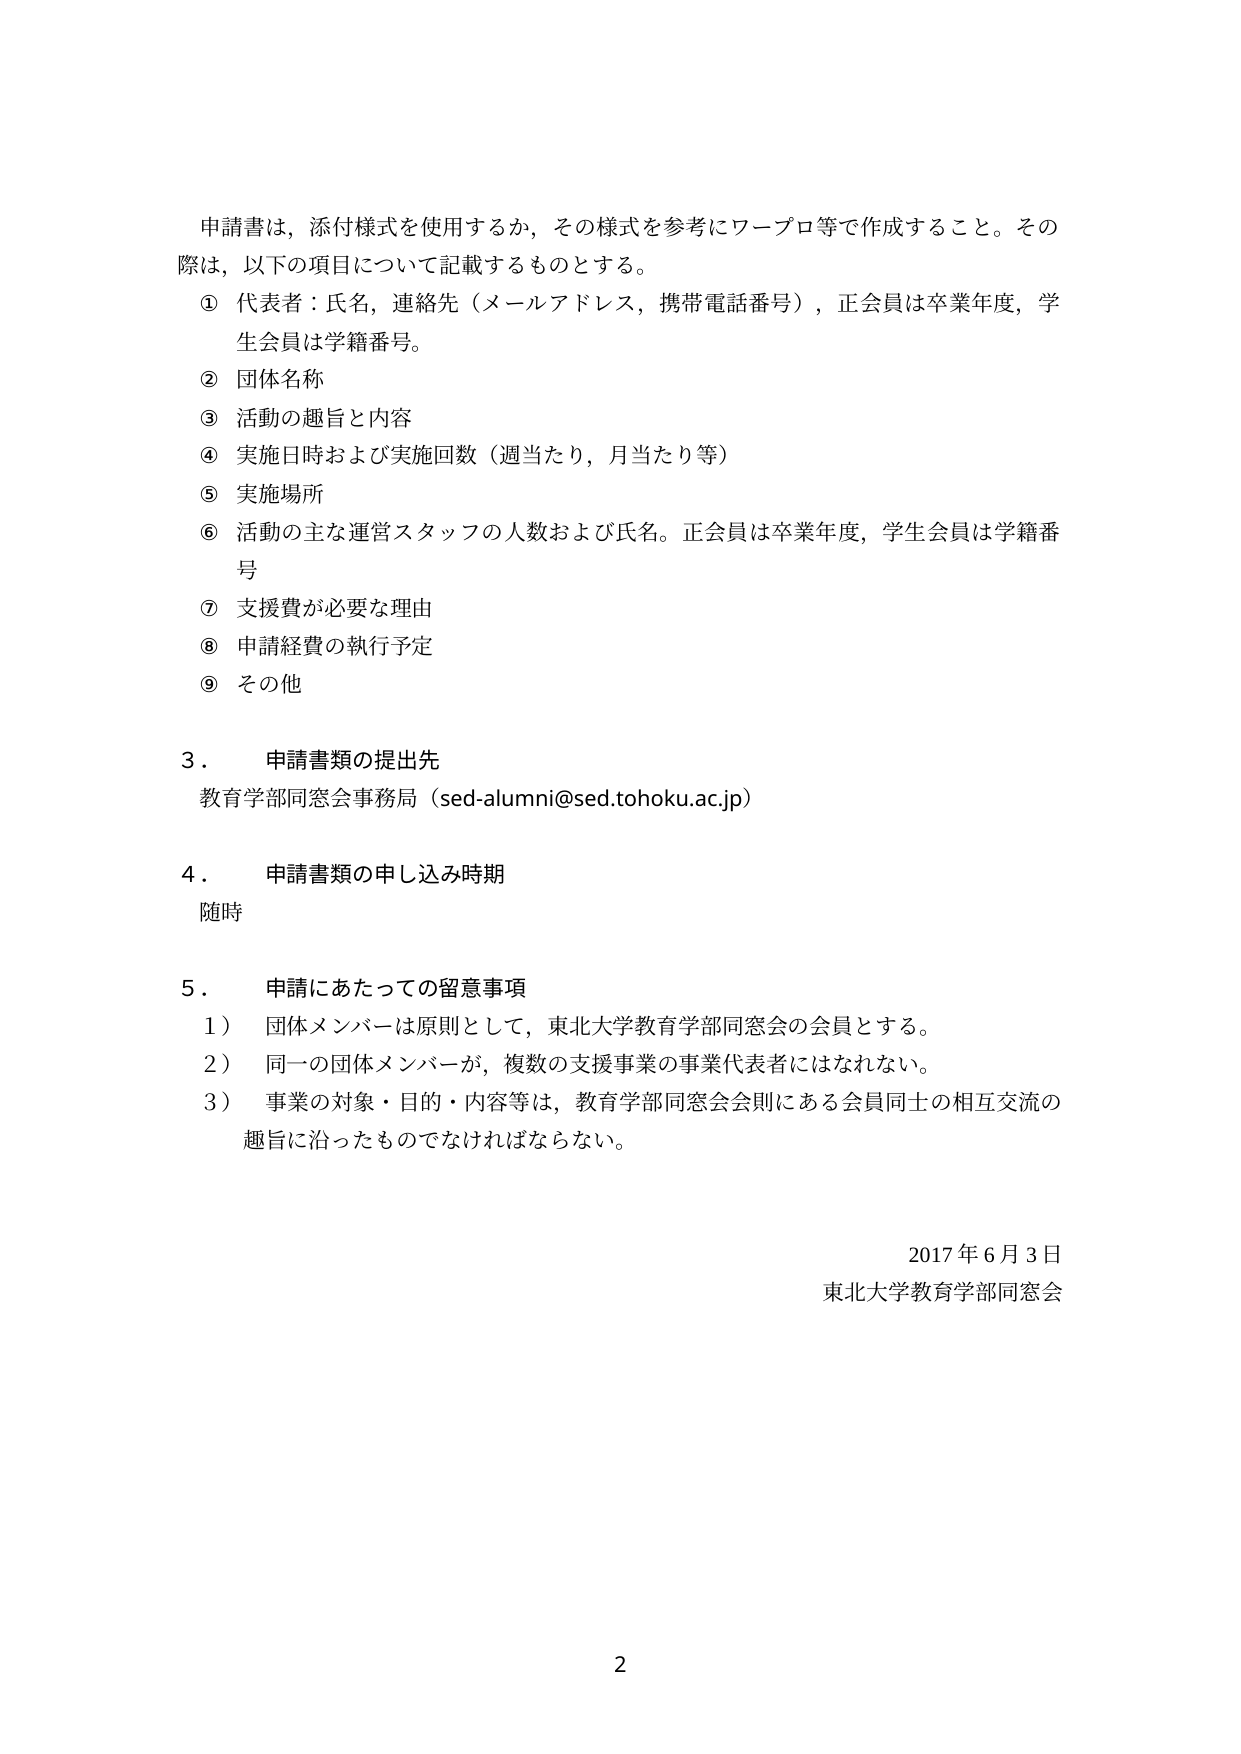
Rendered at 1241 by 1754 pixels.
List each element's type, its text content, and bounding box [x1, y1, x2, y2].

list 実施場所 [199, 473, 1063, 512]
list 団体メンバーは原則として，東北大学教育学部同窓会の会員とする。 [199, 1006, 1063, 1044]
list 支援費が必要な理由 [199, 588, 1063, 626]
list その他 [199, 664, 1063, 702]
list 活動の趣旨と内容 [199, 397, 1063, 436]
list 事業の対象・目的・内容等は，教育学部同窓会会則にある会員同士の相互交流の趣旨に沿ったものでなければならない。 [199, 1082, 1063, 1158]
text 2017年6月3日 [177, 1234, 1063, 1272]
list 団体名称 [199, 359, 1063, 397]
list 実施日時および実施回数（週当たり，月当たり等） [199, 436, 1063, 473]
list 申請にあたっての留意事項 [177, 968, 1063, 1006]
list 申請書類の申し込み時期 [177, 854, 1063, 892]
list 代表者：氏名，連絡先（メールアドレス，携帯電話番号），正会員は卒業年度，学生会員は学籍番号。 [199, 283, 1063, 359]
list 同一の団体メンバーが，複数の支援事業の事業代表者にはなれない。 [199, 1044, 1063, 1082]
list 申請書類の提出先 [177, 740, 1063, 778]
list 申請経費の執行予定 [199, 626, 1063, 664]
text 教育学部同窓会事務局（sed-alumni@sed.tohoku.ac.jp） [177, 778, 1063, 816]
text 随時 [177, 892, 1063, 930]
list 活動の主な運営スタッフの人数および氏名。正会員は卒業年度，学生会員は学籍番号 [199, 512, 1063, 588]
text 東北大学教育学部同窓会 [177, 1272, 1063, 1310]
text 申請書は，添付様式を使用するか，その様式を参考にワープロ等で作成すること。その際は，以下の項目について記載するものとする。 [177, 207, 1063, 283]
